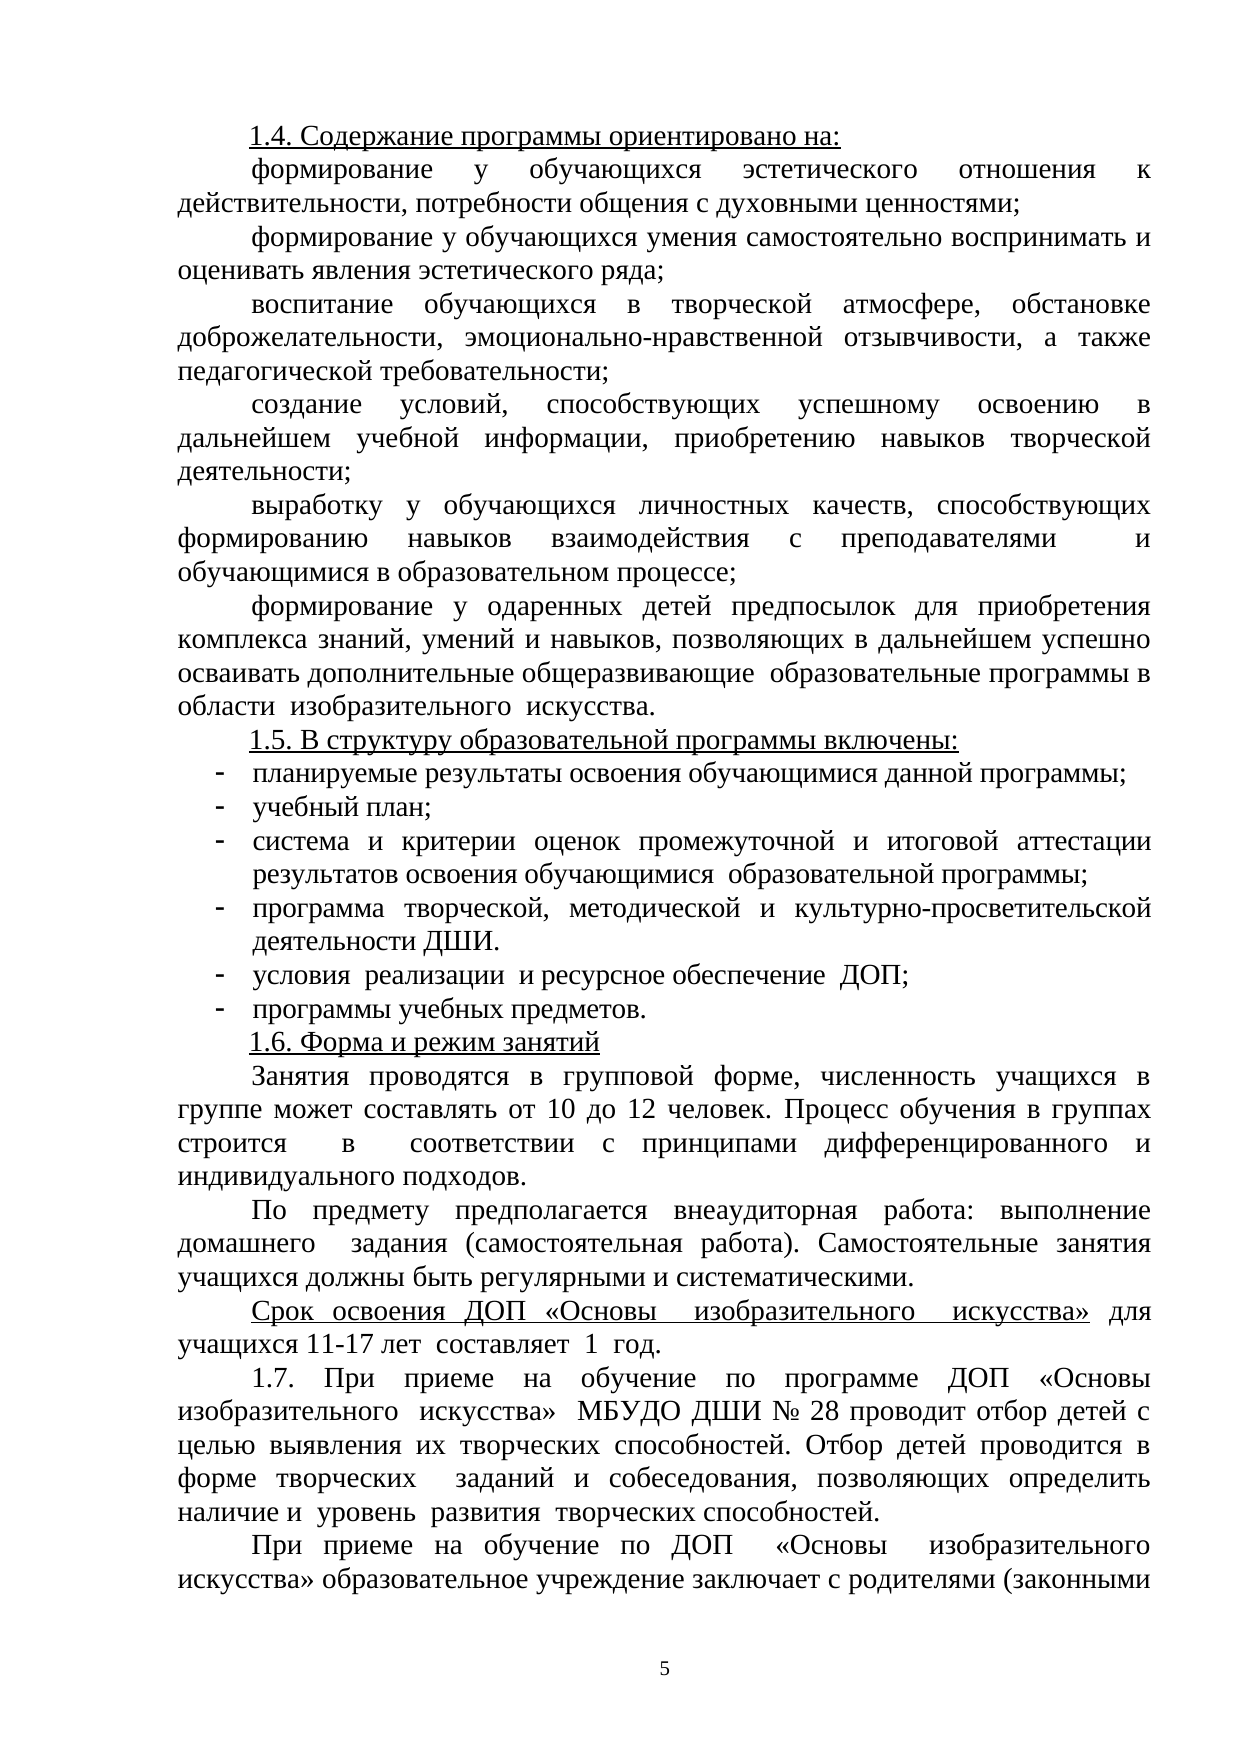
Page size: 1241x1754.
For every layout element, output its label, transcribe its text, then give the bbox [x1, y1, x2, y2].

text Занятия проводятся в групповой форме, численность учащихся в группе может составлять от 10 до 12 человек. Процесс обучения в группах строится в соответствии с принципами дифференцированного и индивидуального подходов. [177, 1058, 1152, 1192]
text формирование у обучающихся умения самостоятельно воспринимать и оценивать явления эстетического ряда; [177, 219, 1152, 286]
list программа творческой, методической и культурно-просветительской деятельности ДШИ. [215, 890, 1152, 957]
list условия реализации и ресурсное обеспечение ДОП; [215, 957, 1152, 991]
text 1.4. Содержание программы ориентировано на: [177, 118, 1152, 152]
list программы учебных предметов. [215, 991, 1152, 1024]
text выработку у обучающихся личностных качеств, способствующих формированию навыков взаимодействия с преподавателями и обучающимися в образовательном процессе; [177, 487, 1152, 588]
list планируемые результаты освоения обучающимися данной программы; [215, 755, 1152, 789]
list система и критерии оценок промежуточной и итоговой аттестации результатов освоения обучающимися образовательной программы; [215, 823, 1152, 890]
list учебный план; [215, 789, 1152, 823]
text воспитание обучающихся в творческой атмосфере, обстановке доброжелательности, эмоционально-нравственной отзывчивости, а также педагогической требовательности; [177, 286, 1152, 386]
text формирование у обучающихся эстетического отношения к действительности, потребности общения с духовными ценностями; [177, 152, 1152, 219]
text 1.5. В структуру образовательной программы включены: [177, 722, 1152, 755]
text формирование у одаренных детей предпосылок для приобретения комплекса знаний, умений и навыков, позволяющих в дальнейшем успешно осваивать дополнительные общеразвивающие образовательные программы в области изобразительного искусства. [177, 588, 1152, 722]
text Срок освоения ДОП «Основы изобразительного искусства» для учащихся 11-17 лет составляет 1 год. [177, 1293, 1152, 1360]
text 1.6. Форма и режим занятий [177, 1024, 1152, 1058]
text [177, 1527, 1152, 1594]
text создание условий, способствующих успешному освоению в дальнейшем учебной информации, приобретению навыков творческой деятельности; [177, 386, 1152, 487]
text 1.7. При приеме на обучение по программе ДОП «Основы изобразительного искусства» МБУДО ДШИ № 28 проводит отбор детей с целью выявления их творческих способностей. Отбор детей проводится в форме творческих заданий и собеседования, позволяющих определить наличие и уровень развития творческих способностей. [177, 1360, 1152, 1527]
text По предмету предполагается внеаудиторная работа: выполнение домашнего задания (самостоятельная работа). Самостоятельные занятия учащихся должны быть регулярными и систематическими. [177, 1192, 1152, 1293]
